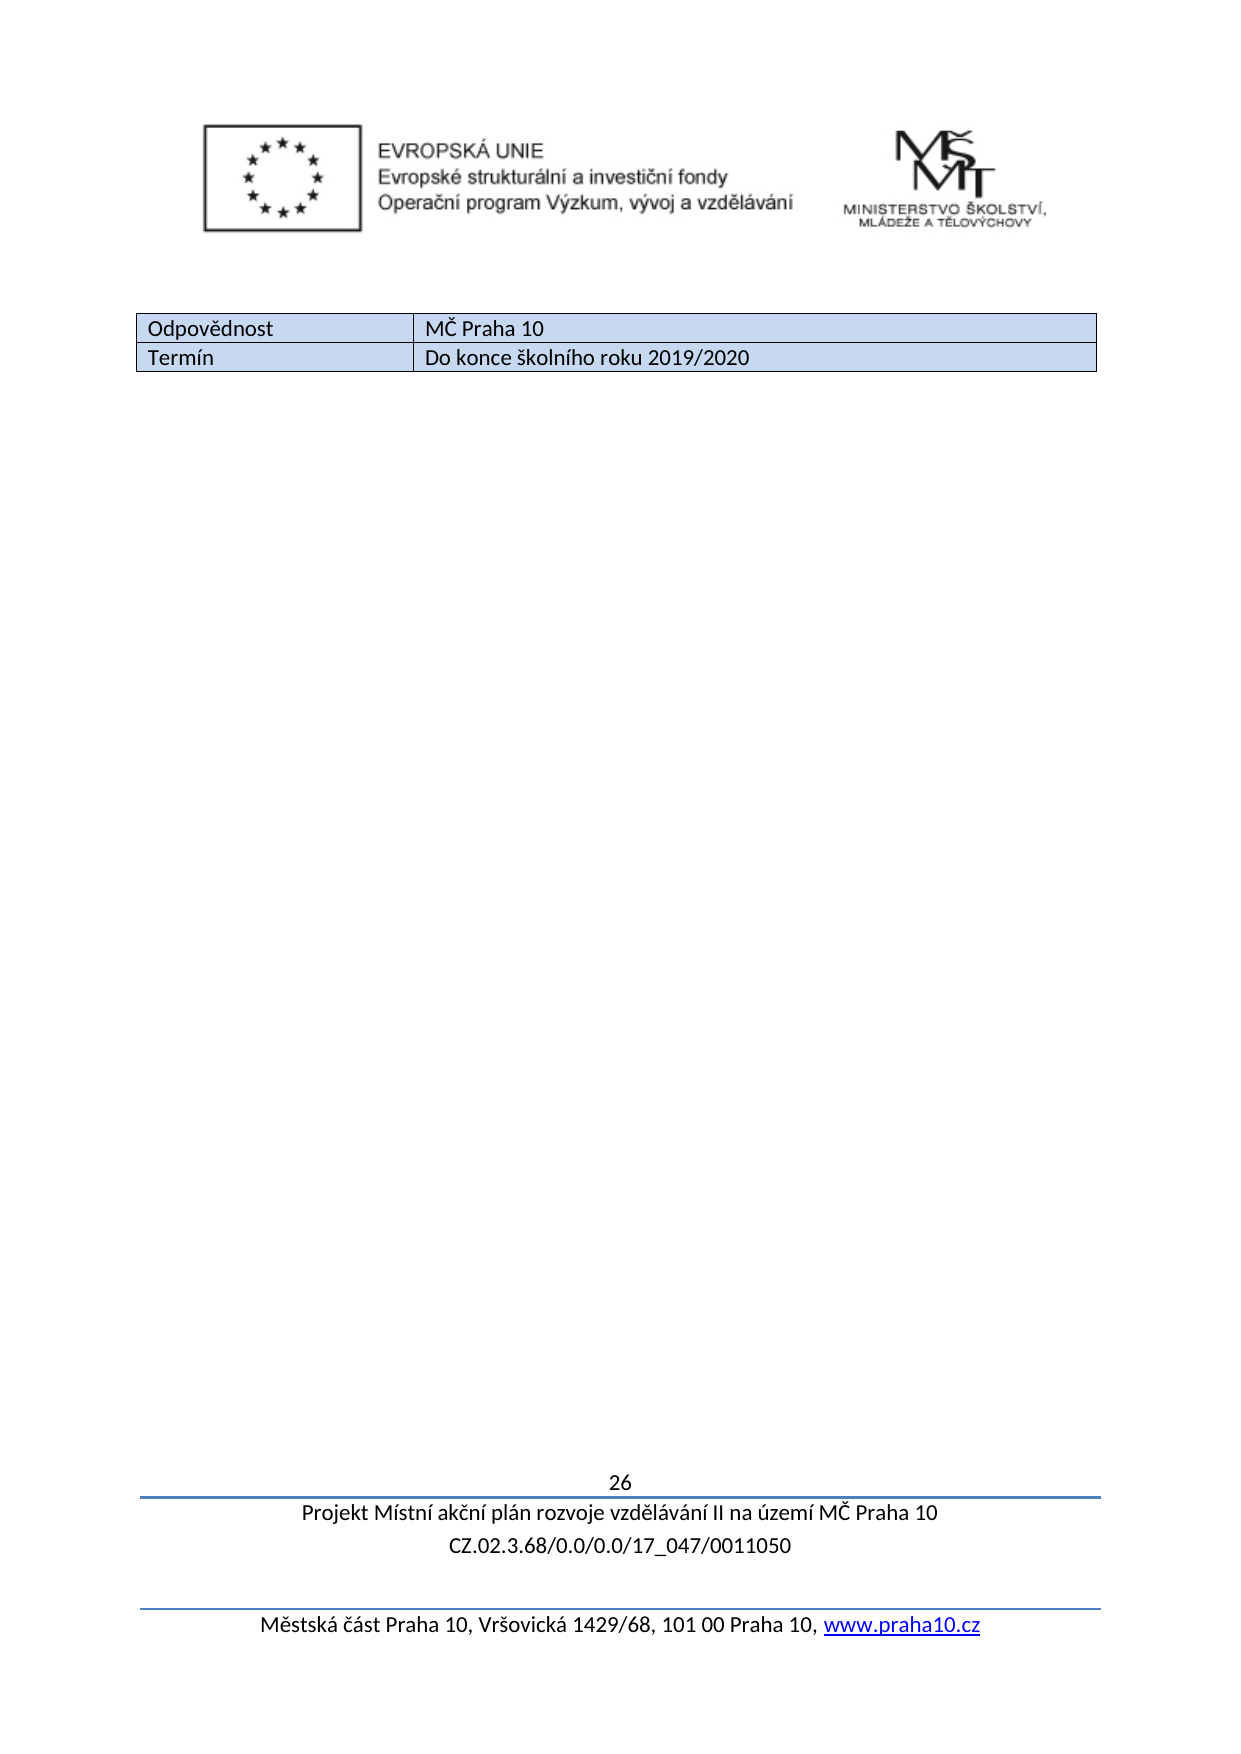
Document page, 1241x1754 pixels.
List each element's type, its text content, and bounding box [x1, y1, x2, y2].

table_cell Do konce školního roku 2019/2020 [414, 343, 1096, 371]
table_cell Termín [137, 343, 413, 371]
table_cell MČ Praha 10 [414, 314, 1096, 342]
picture [147, 73, 1093, 285]
table_cell Odpovědnost [137, 314, 413, 342]
